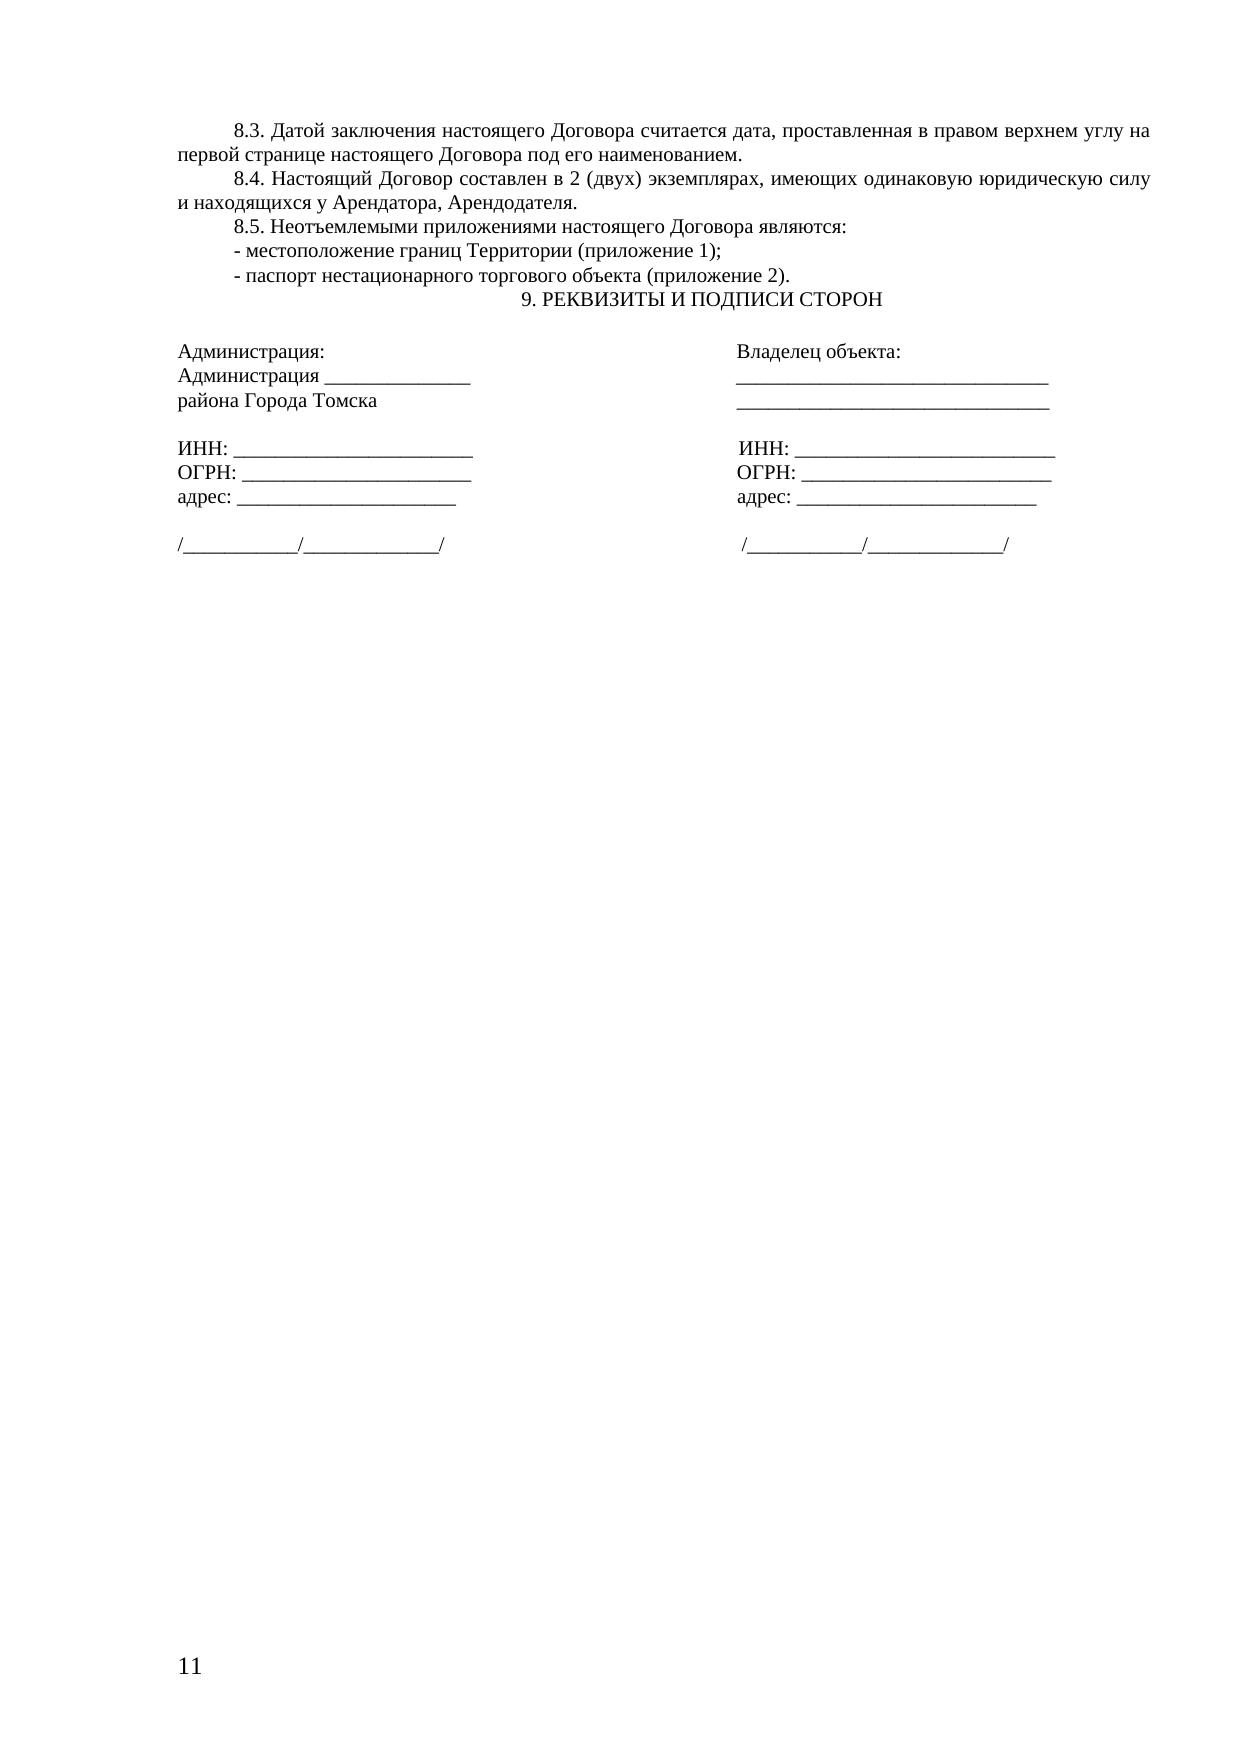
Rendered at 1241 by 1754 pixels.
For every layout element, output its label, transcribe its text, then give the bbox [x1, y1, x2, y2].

text района Города Томска ______________________________ [177, 387, 1152, 412]
text Администрация ______________ ______________________________ [177, 363, 1152, 387]
text - паспорт нестационарного торгового объекта (приложение 2). [177, 262, 1152, 287]
text /___________/_____________/ /___________/_____________/ [177, 532, 1152, 556]
text ОГРН: ______________________ ОГРН: ________________________ [177, 460, 1152, 484]
text 9. РЕКВИЗИТЫ И ПОДПИСИ СТОРОН [177, 287, 1152, 311]
text 8.3. Датой заключения настоящего Договора считается дата, проставленная в правом верхнем углу на первой странице настоящего Договора под его наименованием. [177, 118, 1152, 166]
text ИНН: _______________________ ИНН: _________________________ [177, 436, 1152, 460]
text 8.5. Неотъемлемыми приложениями настоящего Договора являются: [177, 214, 1152, 238]
text Администрация: Владелец объекта: [177, 339, 1152, 363]
text 8.4. Настоящий Договор составлен в 2 (двух) экземплярах, имеющих одинаковую юридическую силу и находящихся у Арендатора, Арендодателя. [177, 166, 1152, 214]
text - местоположение границ Территории (приложение 1); [177, 238, 1152, 262]
text адрес: _____________________ адрес: _______________________ [177, 484, 1152, 508]
